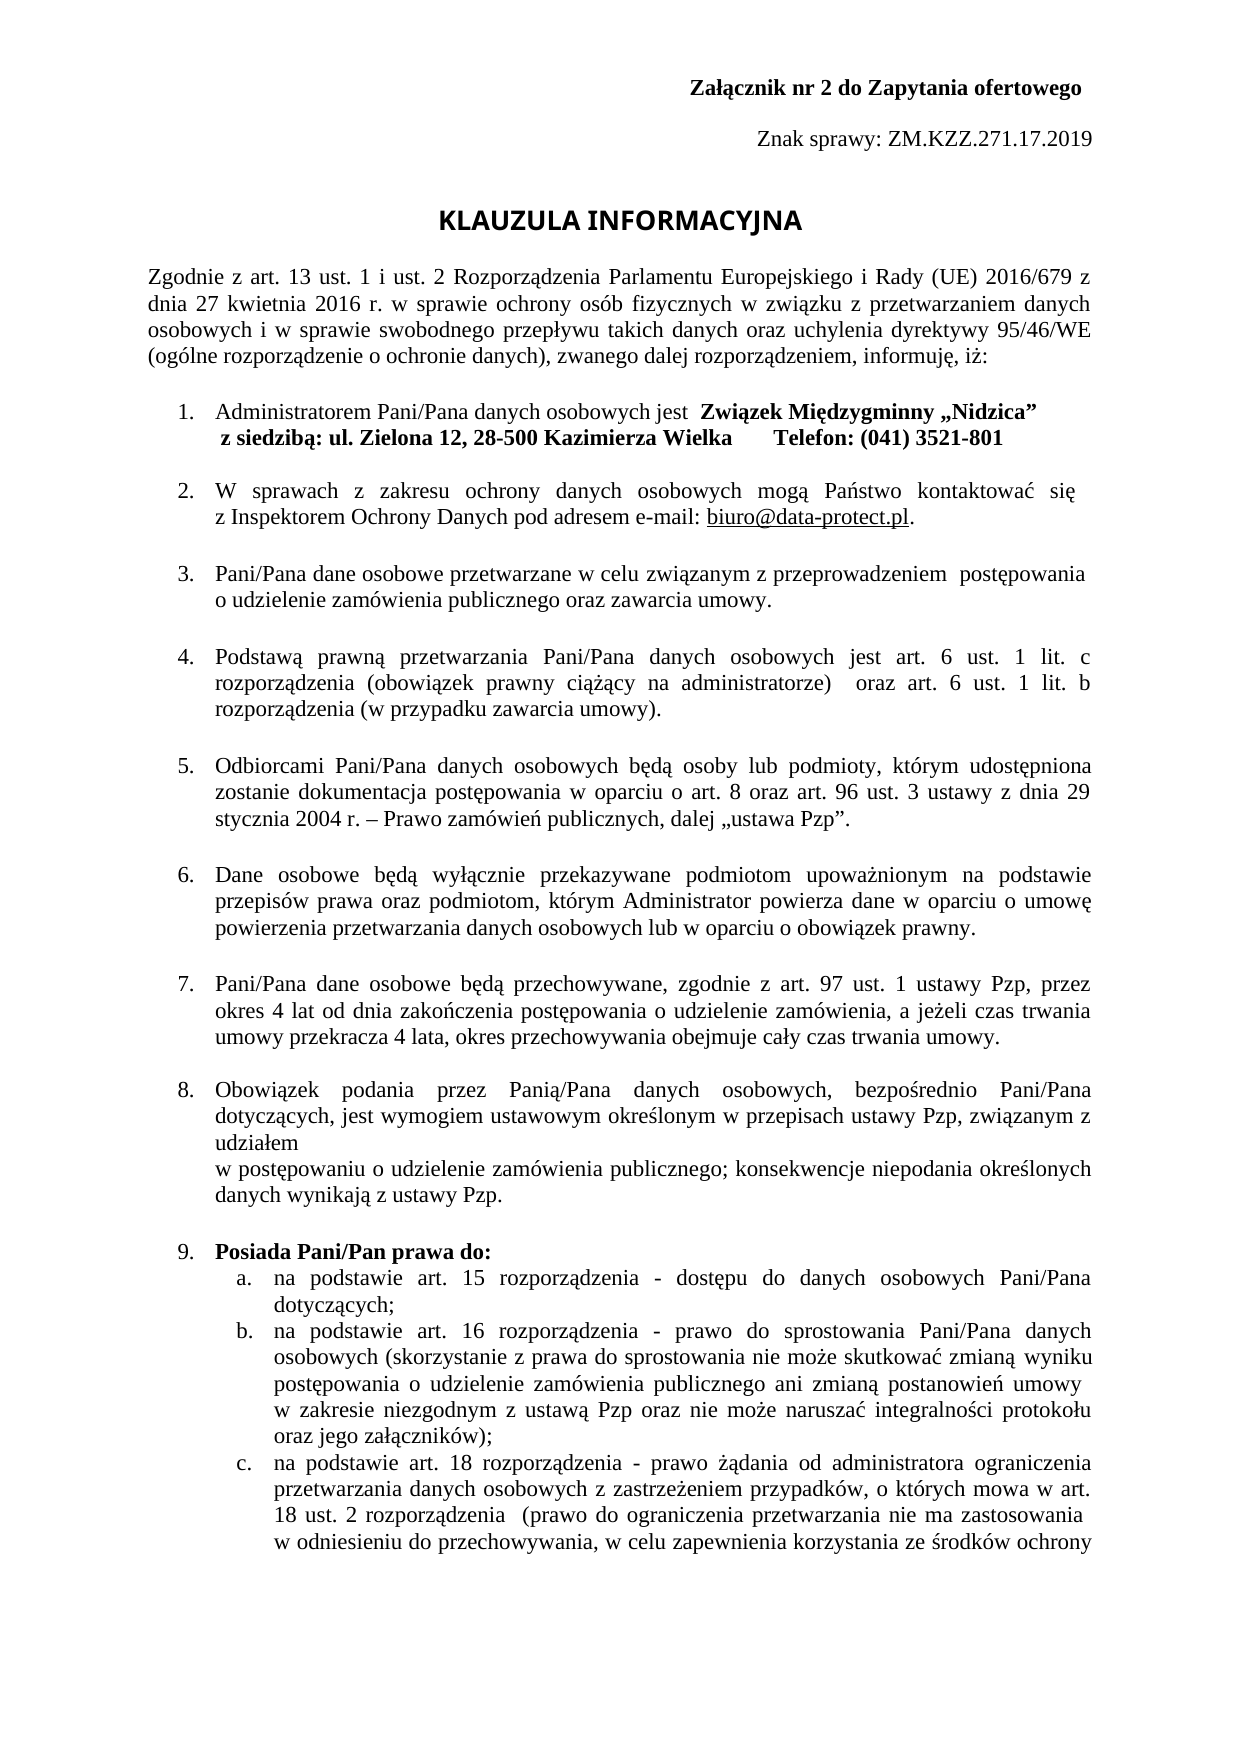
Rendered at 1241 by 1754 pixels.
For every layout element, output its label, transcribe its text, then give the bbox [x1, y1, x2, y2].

list Posiada Pani/Pan prawa do: [177, 1238, 1093, 1264]
list Pani/Pana dane osobowe przetwarzane w celu związanym z przeprowadzeniem postępowania o udzielenie zamówienia publicznego oraz zawarcia umowy. [177, 560, 1093, 612]
text Zgodnie z art. 13 ust. 1 i ust. 2 Rozporządzenia Parlamentu Europejskiego i Rady (UE) 2016/679 z dnia 27 kwietnia 2016 r. w sprawie ochrony osób fizycznych w związku z przetwarzaniem danych osobowych i w sprawie swobodnego przepływu takich danych oraz uchylenia dyrektywy 95/46/WE (ogólne rozporządzenie o ochronie danych), zwanego dalej rozporządzeniem, informuję, iż: [148, 263, 1093, 369]
list Podstawą prawną przetwarzania Pani/Pana danych osobowych jest art. 6 ust. 1 lit. c rozporządzenia (obowiązek prawny ciążący na administratorze) oraz art. 6 ust. 1 lit. b rozporządzenia (w przypadku zawarcia umowy). [177, 643, 1093, 722]
list Dane osobowe będą wyłącznie przekazywane podmiotom upoważnionym na podstawie przepisów prawa oraz podmiotom, którym Administrator powierza dane w oparciu o umowę powierzenia przetwarzania danych osobowych lub w oparciu o obowiązek prawny. [177, 861, 1093, 940]
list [236, 1449, 1093, 1554]
list Pani/Pana dane osobowe będą przechowywane, zgodnie z art. 97 ust. 1 ustawy Pzp, przez okres 4 lat od dnia zakończenia postępowania o udzielenie zamówienia, a jeżeli czas trwania umowy przekracza 4 lata, okres przechowywania obejmuje cały czas trwania umowy. [177, 971, 1093, 1049]
list W sprawach z zakresu ochrony danych osobowych mogą Państwo kontaktować się z Inspektorem Ochrony Danych pod adresem e-mail: biuro@data-protect.pl. [177, 477, 1093, 529]
list na podstawie art. 15 rozporządzenia - dostępu do danych osobowych Pani/Pana dotyczących; [236, 1264, 1093, 1317]
list Odbiorcami Pani/Pana danych osobowych będą osoby lub podmioty, którym udostępniona zostanie dokumentacja postępowania w oparciu o art. 8 oraz art. 96 ust. 3 ustawy z dnia 29 stycznia 2004 r. – Prawo zamówień publicznych, dalej „ustawa Pzp”. [177, 752, 1093, 831]
list Administratorem Pani/Pana danych osobowych jest Związek Międzygminny „Nidzica” [177, 398, 1093, 424]
list Obowiązek podania przez Panią/Pana danych osobowych, bezpośrednio Pani/Pana dotyczących, jest wymogiem ustawowym określonym w przepisach ustawy Pzp, związanym z udziałem w postępowaniu o udzielenie zamówienia publicznego; konsekwencje niepodania określonych danych wynikają z ustawy Pzp. [177, 1076, 1093, 1208]
list na podstawie art. 16 rozporządzenia - prawo do sprostowania Pani/Pana danych osobowych (skorzystanie z prawa do sprostowania nie może skutkować zmianą wyniku postępowania o udzielenie zamówienia publicznego ani zmianą postanowień umowy w zakresie niezgodnym z ustawą Pzp oraz nie może naruszać integralności protokołu oraz jego załączników); [236, 1317, 1093, 1449]
list z siedzibą: ul. Zielona 12, 28-500 Kazimierza Wielka Telefon: (041) 3521-801 [215, 424, 1093, 451]
